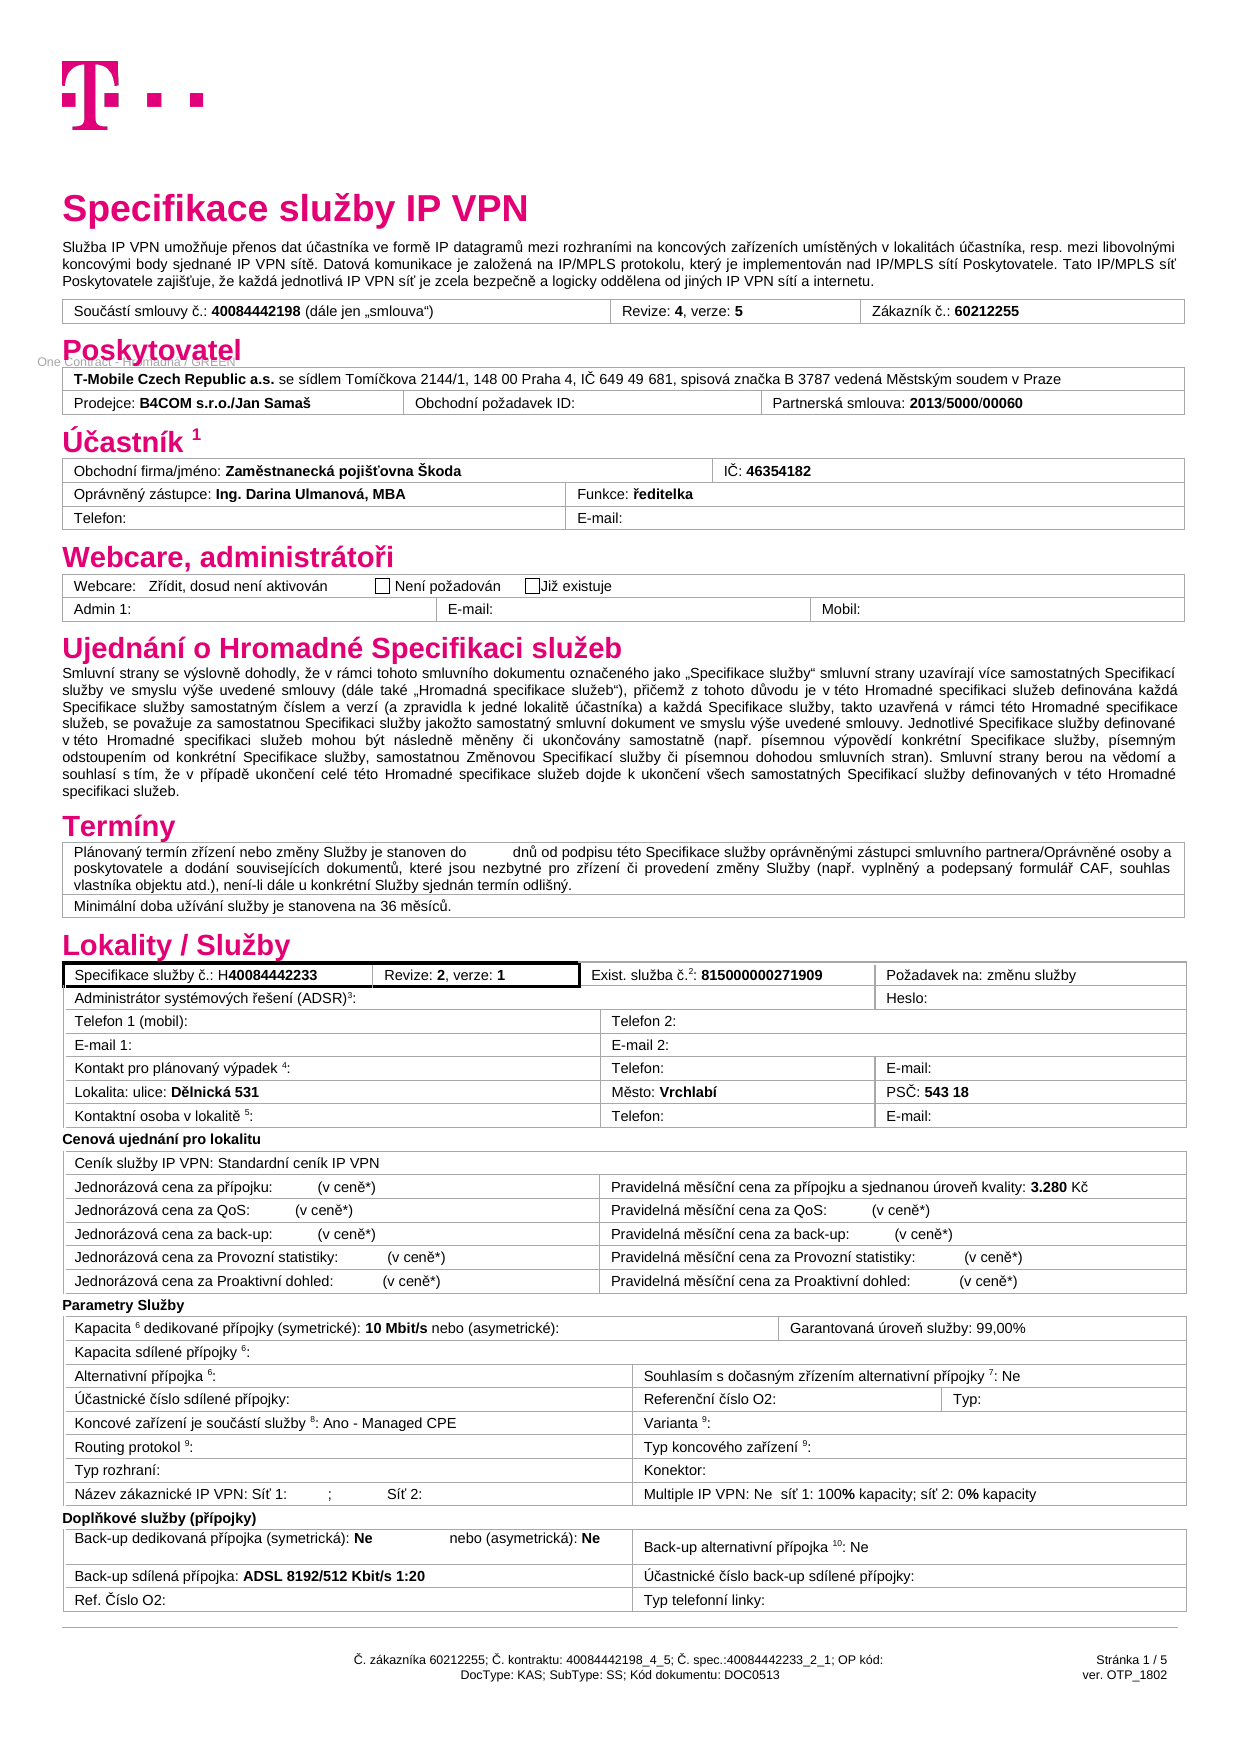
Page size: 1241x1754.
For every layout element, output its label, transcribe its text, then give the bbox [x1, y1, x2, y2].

table_cell Pravidelná měsíční cena za přípojku a sjednanou úroveň kvality: 3.280 [600, 1175, 1186, 1198]
table_cell Kontakt pro plánovaný výpadek 4: [64, 1056, 600, 1080]
text Smluvní strany se výslovně dohodly, že v rámci tohoto smluvního dokumentu označeného jako „Specifikace služby“ smluvní strany uzavírají více samostatných Specifikací služby ve smyslu výše uvedené smlouvy (dále také „Hromadná specifikace služeb“), přičemž z tohoto důvodu je v této Hromadné specifikaci služeb definována každá Specifikace služby samostatným číslem a verzí (a zpravidla k jedné lokalitě účastníka) a každá Specifikace služby, takto uzavřená v rámci této Hromadné specifikace služeb, se považuje za samostatnou Specifikaci služby jakožto samostatný smluvní dokument ve smyslu výše uvedené smlouvy. Jednotlivé Specifikace služby definované v této Hromadné specifikaci služeb mohou být následně měněny či ukončovány samostatně (např. písemnou výpovědí konkrétní Specifikace služby, písemným odstoupením od konkrétní Specifikace služby, samostatnou Změnovou Specifikací služby či písemnou dohodou smluvních stran). Smluvní strany berou na vědomí a souhlasí s tím, že v případě ukončení celé této Hromadné specifikace služeb dojde k ukončení všech samostatných Specifikací služby definovaných v této Hromadné specifikaci služeb. [62, 665, 1178, 799]
table_header Revize: 4, verze: 5 [611, 300, 860, 322]
table_cell PSČ: 543 18 [876, 1081, 1186, 1103]
table_cell Telefon 2: [601, 1010, 1186, 1032]
table_header Požadavek na: [875, 963, 1186, 985]
text Lokality / Služby [62, 928, 1178, 961]
table_header Obchodní firma/jméno: Zaměstnanecká pojišťovna Škoda [63, 459, 712, 482]
table_cell E-mail: [876, 1057, 1186, 1080]
table_cell Typ: [942, 1388, 1186, 1411]
table_cell Jednorázová cena za přípojku: [64, 1174, 599, 1198]
table_cell Mobil: [811, 598, 1184, 621]
table_cell Pravidelná měsíční cena za [600, 1270, 1186, 1292]
table_cell Heslo: [876, 986, 1186, 1009]
table_cell Alternativní přípojka 6: [64, 1364, 632, 1387]
table_cell Funkce: ředitelka [566, 483, 1184, 506]
table_cell E-mail: [876, 1104, 1186, 1127]
table_header Webcare: Zřídit, dosud není aktivován Není požadován Již existuje [63, 575, 1184, 597]
table_cell Kapacita 6 dedikované přípojky (symetrické): nebo (asymetrické): [64, 1316, 778, 1340]
table_cell Cenová ujednání pro lokalitu [63, 1127, 1186, 1151]
text Termíny [62, 809, 1178, 842]
table_header Specifikace služby č.: 40084442233 [65, 965, 372, 985]
table_cell E-mail: [437, 598, 810, 621]
table_cell Partnerská smlouva: 2013/5000/00060 [762, 391, 1184, 414]
text Ujednání o Hromadné Specifikaci služeb [62, 631, 1178, 665]
table_header Zákazník č.: 60212255 [861, 300, 1184, 322]
table_cell Doplňkové služby (přípojky) [63, 1505, 1186, 1529]
table_cell Jednorázová cena za [64, 1269, 599, 1292]
text Služba IP VPN umožňuje přenos dat účastníka ve formě IP datagramů mezi rozhraními na koncových zařízeních umístěných v lokalitách účastníka, resp. mezi libovolnými koncovými body sjednané IP VPN sítě. Datová komunikace je založená na IP/MPLS protokolu, který je implementován nad IP/MPLS sítí Poskytovatele. Tato IP/MPLS síť Poskytovatele zajišťuje, že každá jednotlivá IP VPN síť je zcela bezpečně a logicky oddělena od jiných IP VPN sítí a internetu. [62, 239, 1178, 289]
table_cell Konektor: [633, 1459, 1186, 1482]
table_cell E-mail 2: [601, 1034, 1186, 1056]
table_cell Telefon: [63, 507, 565, 529]
table_cell Varianta 9: [633, 1412, 1186, 1434]
table_cell Admin 1: [63, 598, 436, 621]
text Specifikace služby IP VPN [62, 186, 1178, 229]
table_cell Kontaktní osoba v lokalitě 5: [64, 1103, 600, 1127]
table_cell Jednorázová cena za [64, 1245, 599, 1269]
table_cell Oprávněný zástupce: Ing. Darina Ulmanová, MBA [63, 483, 565, 506]
table_header T-Mobile Czech Republic a.s. se sídlem Tomíčkova 2144/1, 148 00 Praha 4, IČ 649 49 681, spisová značka B 3787 vedená Městským soudem v Praze [63, 368, 1184, 390]
table_cell Kapacita sdílené přípojky 6: [64, 1340, 1186, 1363]
table_cell Město: Vrchlabí [601, 1081, 874, 1103]
text Účastník 1 [62, 425, 1178, 458]
picture [62, 61, 204, 130]
table_cell Lokalita: ulice: Dělnická 531 [64, 1080, 600, 1103]
table_cell Minimální doba užívání služby je stanovena na měsíců. [63, 895, 1184, 917]
table_cell Typ koncového zařízení 9: [633, 1435, 1186, 1458]
table_cell Administrátor systémových řešení (ADSR)3: [64, 986, 874, 1009]
table_cell Pravidelná měsíční cena za QoS: [600, 1199, 1186, 1222]
table_cell Účastnické číslo back-up sdílené přípojky: [633, 1565, 1186, 1587]
table_cell Parametry Služby [63, 1293, 1186, 1316]
table_cell Telefon 1 (mobil): [64, 1009, 600, 1032]
table_cell Telefon: [601, 1057, 874, 1080]
table_cell Ref. Číslo O2: [64, 1587, 632, 1611]
table_cell Jednorázová cena za QoS: [64, 1198, 599, 1222]
table_header Exist. služba č.2: 815000000271909 [581, 963, 875, 985]
table_cell Pravidelná měsíční cena za [600, 1246, 1186, 1269]
table_header Revize: 2, verze: 1 [373, 965, 578, 985]
table_cell Back-up sdílená přípojka: [64, 1564, 632, 1587]
table_cell Back-up alternativní přípojka 10: [633, 1530, 1186, 1563]
table_cell Typ rozhraní: [64, 1458, 632, 1482]
table_cell Multiple IP VPN: síť 1: % kapacity; síť 2: % kapacity [633, 1483, 1186, 1505]
table_cell Koncové zařízení je součástí služby 8: [64, 1411, 632, 1434]
table_cell Typ telefonní linky: [633, 1588, 1186, 1611]
table_header Součástí smlouvy č.: 40084442198 (dále jen „smlouva“) [63, 300, 610, 322]
text Webcare, administrátoři [62, 540, 1178, 573]
table_header Plánovaný termín zřízení nebo změny Služby je stanoven do dnů od podpisu této Specifikace služby oprávněnými zástupci smluvního partnera/Oprávněné osoby a poskytovatele a dodání souvisejících dokumentů, které jsou nezbytné pro zřízení či provedení změny Služby (např. vyplněný a podepsaný formulář CAF, souhlas vlastníka objektu atd.), není-li dále u konkrétní Služby sjednán termín odlišný. [63, 843, 1184, 893]
table_cell E-mail: [566, 507, 1184, 529]
table_cell Jednorázová cena za back-up: [64, 1222, 599, 1245]
table_cell Souhlasím s dočasným zřízením alternativní přípojky 7: [633, 1365, 1186, 1387]
table_cell Routing protokol 9: [64, 1434, 632, 1458]
table_cell Prodejce: B4COM s.r.o./Jan Samaš [63, 391, 403, 414]
table_cell E-mail 1: [64, 1033, 600, 1056]
table_cell Účastnické číslo sdílené přípojky: [64, 1387, 632, 1411]
table_cell Telefon: [601, 1104, 874, 1127]
text Poskytovatel [62, 333, 1178, 367]
table_cell Referenční číslo O2: [633, 1388, 941, 1411]
table_cell Název zákaznické IP VPN: Síť 1: ; Síť 2: [64, 1482, 632, 1505]
table_cell Back-up dedikovaná přípojka (symetrická): nebo (asymetrická): [64, 1529, 632, 1563]
table_cell Ceník služby IP VPN: [64, 1151, 1186, 1174]
table_cell Garantovaná úroveň služby: [779, 1317, 1186, 1340]
table_cell Pravidelná měsíční cena za back-up: [600, 1223, 1186, 1245]
table_cell Obchodní požadavek ID: [404, 391, 761, 414]
table_header IČ: 46354182 [713, 459, 1184, 482]
